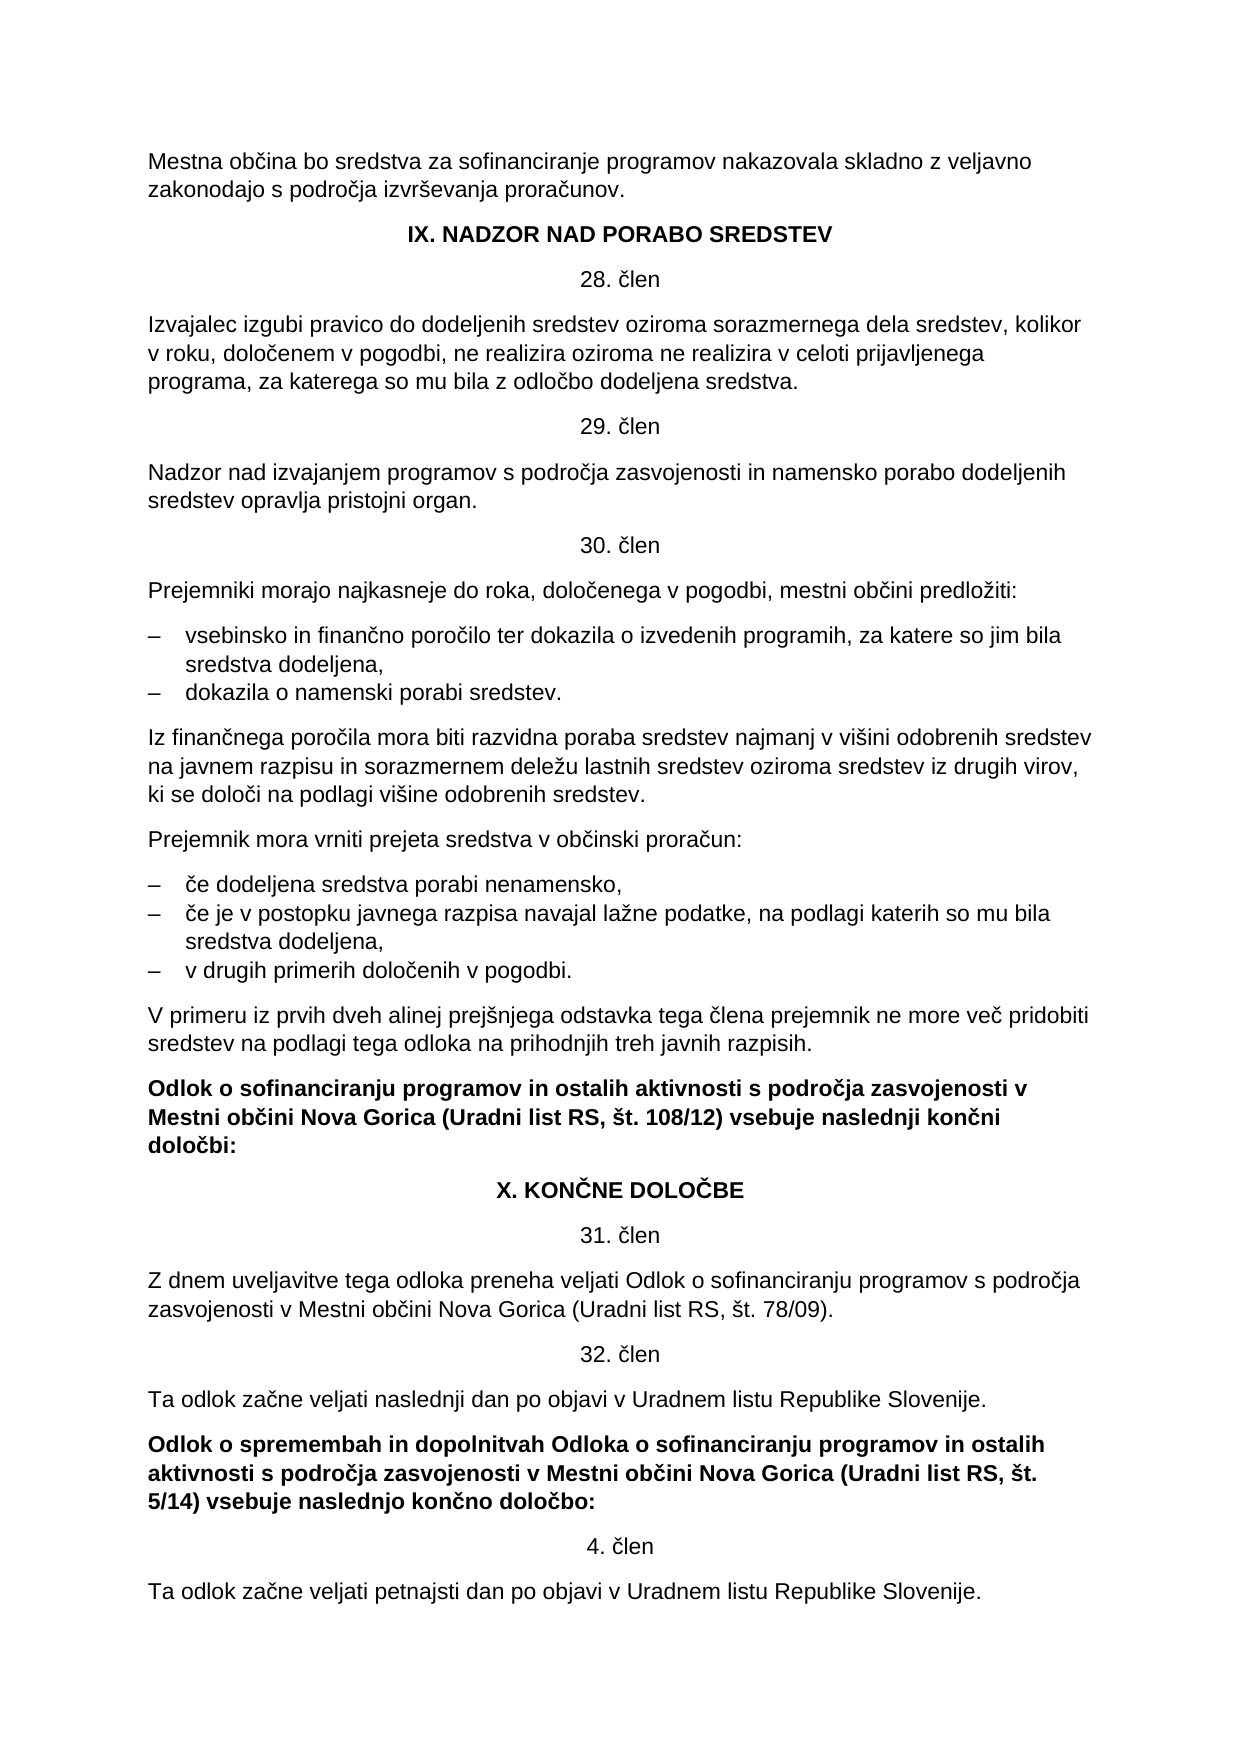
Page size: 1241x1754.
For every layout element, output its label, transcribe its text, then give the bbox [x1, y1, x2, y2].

text Z dnem uveljavitve tega odloka preneha veljati Odlok o sofinanciranju programov s področja zasvojenosti v Mestni občini Nova Gorica (Uradni list RS, št. 78/09). [148, 1267, 1093, 1322]
text 30. člen [148, 532, 1093, 558]
text Nadzor nad izvajanjem programov s področja zasvojenosti in namensko porabo dodeljenih sredstev opravlja pristojni organ. [148, 458, 1093, 513]
text 4. člen [148, 1533, 1093, 1559]
text 28. člen [148, 266, 1093, 293]
text 31. člen [148, 1222, 1093, 1249]
text Mestna občina bo sredstva za sofinanciranje programov nakazovala skladno z veljavno zakonodajo s področja izvrševanja proračunov. [148, 148, 1093, 202]
text Odlok o spremembah in dopolnitvah Odloka o sofinanciranju programov in ostalih aktivnosti s področja zasvojenosti v Mestni občini Nova Gorica (Uradni list RS, št. 5/14) vsebuje naslednjo končno določbo: [148, 1431, 1093, 1514]
list vsebinsko in finančno poročilo ter dokazila o izvedenih programih, za katere so jim bila sredstva dodeljena, [148, 622, 1093, 677]
list če je v postopku javnega razpisa navajal lažne podatke, na podlagi katerih so mu bila sredstva dodeljena, [148, 900, 1093, 954]
text Prejemniki morajo najkasneje do roka, določenega v pogodbi, mestni občini predložiti: [148, 577, 1093, 603]
list dokazila o namenski porabi sredstev. [148, 679, 1093, 705]
text Odlok o sofinanciranju programov in ostalih aktivnosti s področja zasvojenosti v Mestni občini Nova Gorica (Uradni list RS, št. 108/12) vsebuje naslednji končni določbi: [148, 1075, 1093, 1158]
text 32. člen [148, 1341, 1093, 1367]
list v drugih primerih določenih v pogodbi. [148, 957, 1093, 983]
text IX. NADZOR NAD PORABO SREDSTEV [148, 221, 1093, 247]
text V primeru iz prvih dveh alinej prejšnjega odstavka tega člena prejemnik ne more več pridobiti sredstev na podlagi tega odloka na prihodnjih treh javnih razpisih. [148, 1002, 1093, 1056]
text 29. člen [148, 413, 1093, 440]
text Ta odlok začne veljati petnajsti dan po objavi v Uradnem listu Republike Slovenije. [148, 1578, 1093, 1604]
text Ta odlok začne veljati naslednji dan po objavi v Uradnem listu Republike Slovenije. [148, 1386, 1093, 1412]
text Iz finančnega poročila mora biti razvidna poraba sredstev najmanj v višini odobrenih sredstev na javnem razpisu in sorazmernem deležu lastnih sredstev oziroma sredstev iz drugih virov, ki se določi na podlagi višine odobrenih sredstev. [148, 724, 1093, 807]
text Izvajalec izgubi pravico do dodeljenih sredstev oziroma sorazmernega dela sredstev, kolikor v roku, določenem v pogodbi, ne realizira oziroma ne realizira v celoti prijavljenega programa, za katerega so mu bila z odločbo dodeljena sredstva. [148, 311, 1093, 394]
text X. KONČNE DOLOČBE [148, 1177, 1093, 1203]
list če dodeljena sredstva porabi nenamensko, [148, 871, 1093, 898]
text Prejemnik mora vrniti prejeta sredstva v občinski proračun: [148, 826, 1093, 852]
